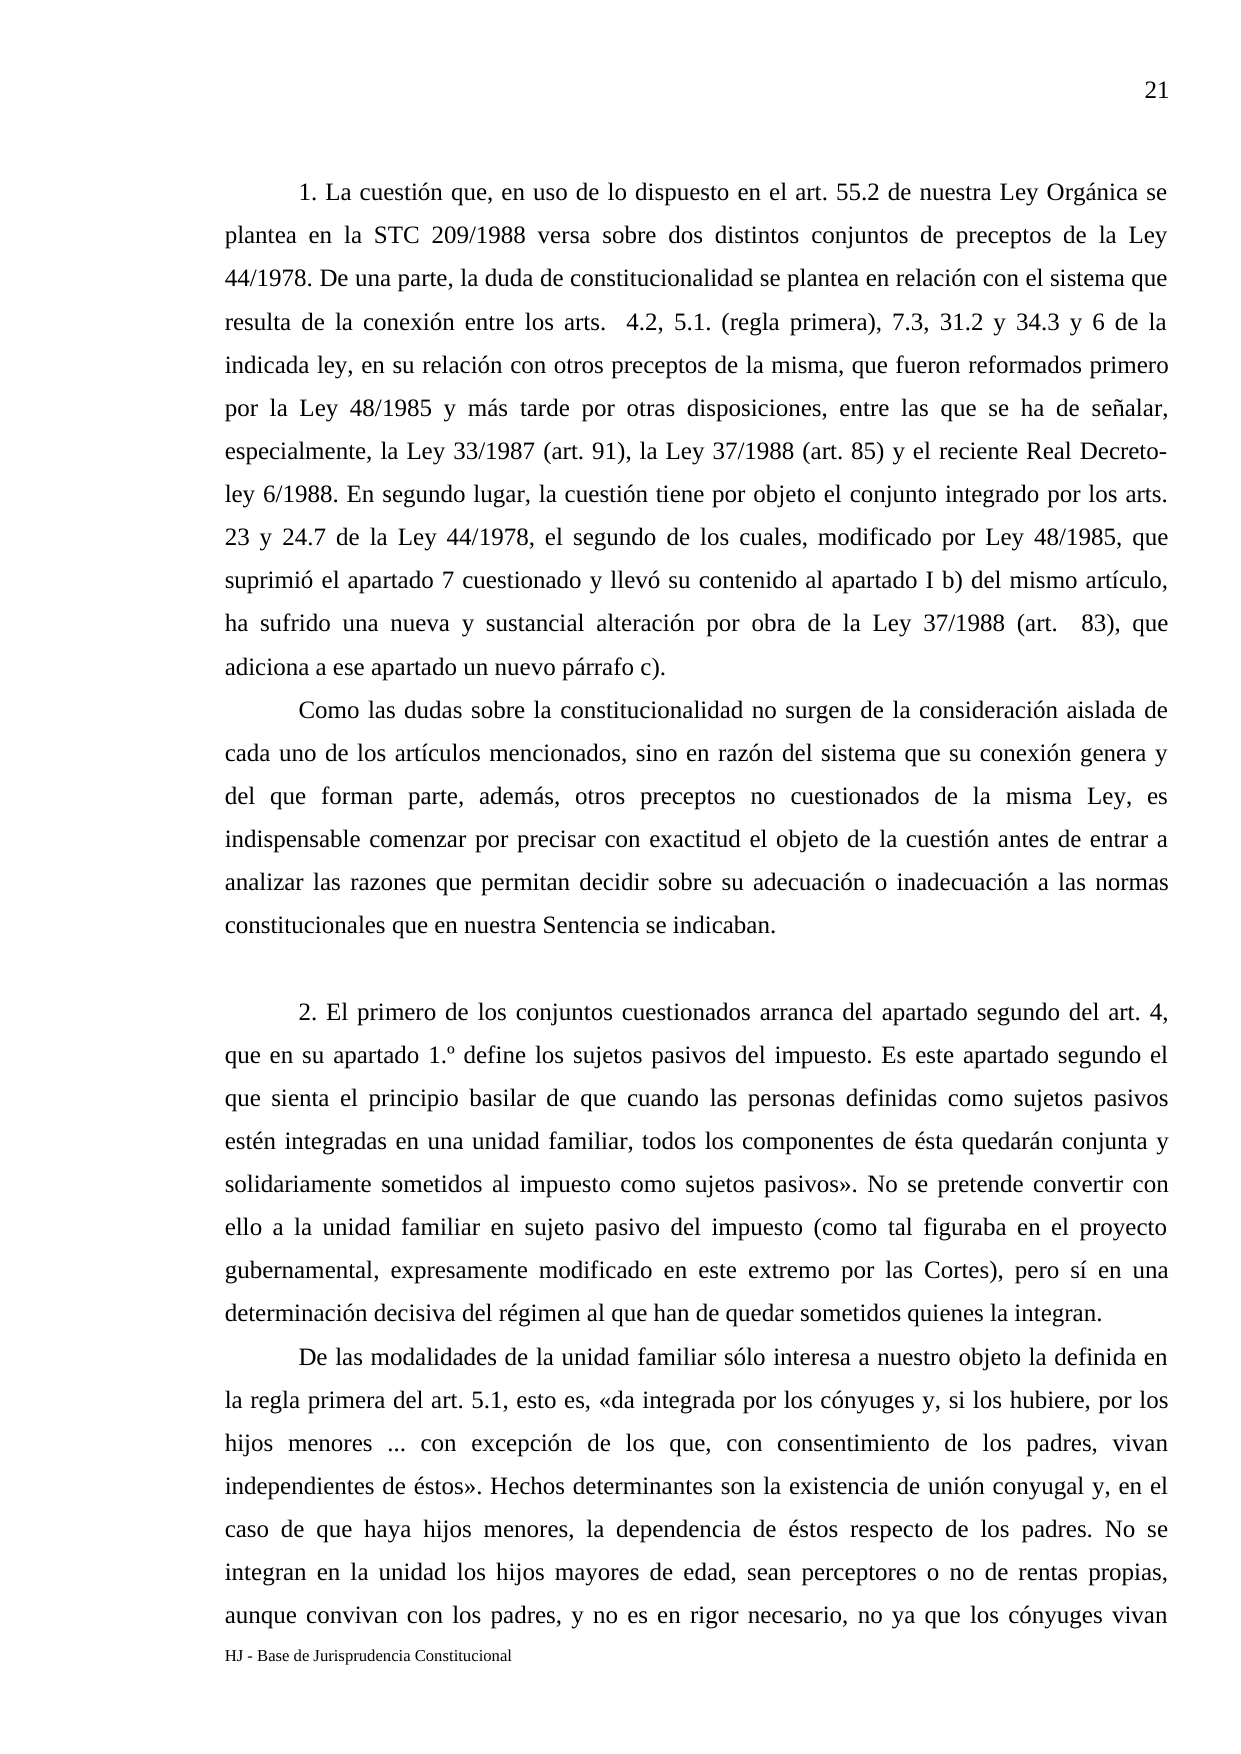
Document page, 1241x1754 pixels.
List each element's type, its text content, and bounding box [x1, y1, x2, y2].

text 1. La cuestión que, en uso de lo dispuesto en el art. 55.2 de nuestra Ley Orgánica se plantea en la STC 209/1988 versa sobre dos distintos conjuntos de preceptos de la Ley 44/1978. De una parte, la duda de constitucionalidad se plantea en relación con el sistema que resulta de la conexión entre los arts. 4.2, 5.1. (regla primera), 7.3, 31.2 y 34.3 y 6 de la indicada ley, en su relación con otros preceptos de la misma, que fueron reformados primero por la Ley 48/1985 y más tarde por otras disposiciones, entre las que se ha de señalar, especialmente, la Ley 33/1987 (art. 91), la Ley 37/1988 (art. 85) y el reciente Real Decreto-ley 6/1988. En segundo lugar, la cuestión tiene por objeto el conjunto integrado por los arts. 23 y 24.7 de la Ley 44/1978, el segundo de los cuales, modificado por Ley 48/1985, que suprimió el apartado 7 cuestionado y llevó su contenido al apartado I b) del mismo artículo, ha sufrido una nueva y sustancial alteración por obra de la Ley 37/1988 (art. 83), que adiciona a ese apartado un nuevo párrafo c). [224, 177, 1169, 680]
text Como las dudas sobre la constitucionalidad no surgen de la consideración aislada de cada uno de los artículos mencionados, sino en razón del sistema que su conexión genera y del que forman parte, además, otros preceptos no cuestionados de la misma Ley, es indispensable comenzar por precisar con exactitud el objeto de la cuestión antes de entrar a analizar las razones que permitan decidir sobre su adecuación o inadecuación a las normas constitucionales que en nuestra Sentencia se indicaban. [224, 695, 1169, 939]
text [224, 1342, 1169, 1629]
text 2. El primero de los conjuntos cuestionados arranca del apartado segundo del art. 4, que en su apartado 1.º define los sujetos pasivos del impuesto. Es este apartado segundo el que sienta el principio basilar de que cuando las personas definidas como sujetos pasivos estén integradas en una unidad familiar, todos los componentes de ésta quedarán conjunta y solidariamente sometidos al impuesto como sujetos pasivos». No se pretende convertir con ello a la unidad familiar en sujeto pasivo del impuesto (como tal figuraba en el proyecto gubernamental, expresamente modificado en este extremo por las Cortes), pero sí en una determinación decisiva del régimen al que han de quedar sometidos quienes la integran. [224, 997, 1169, 1327]
